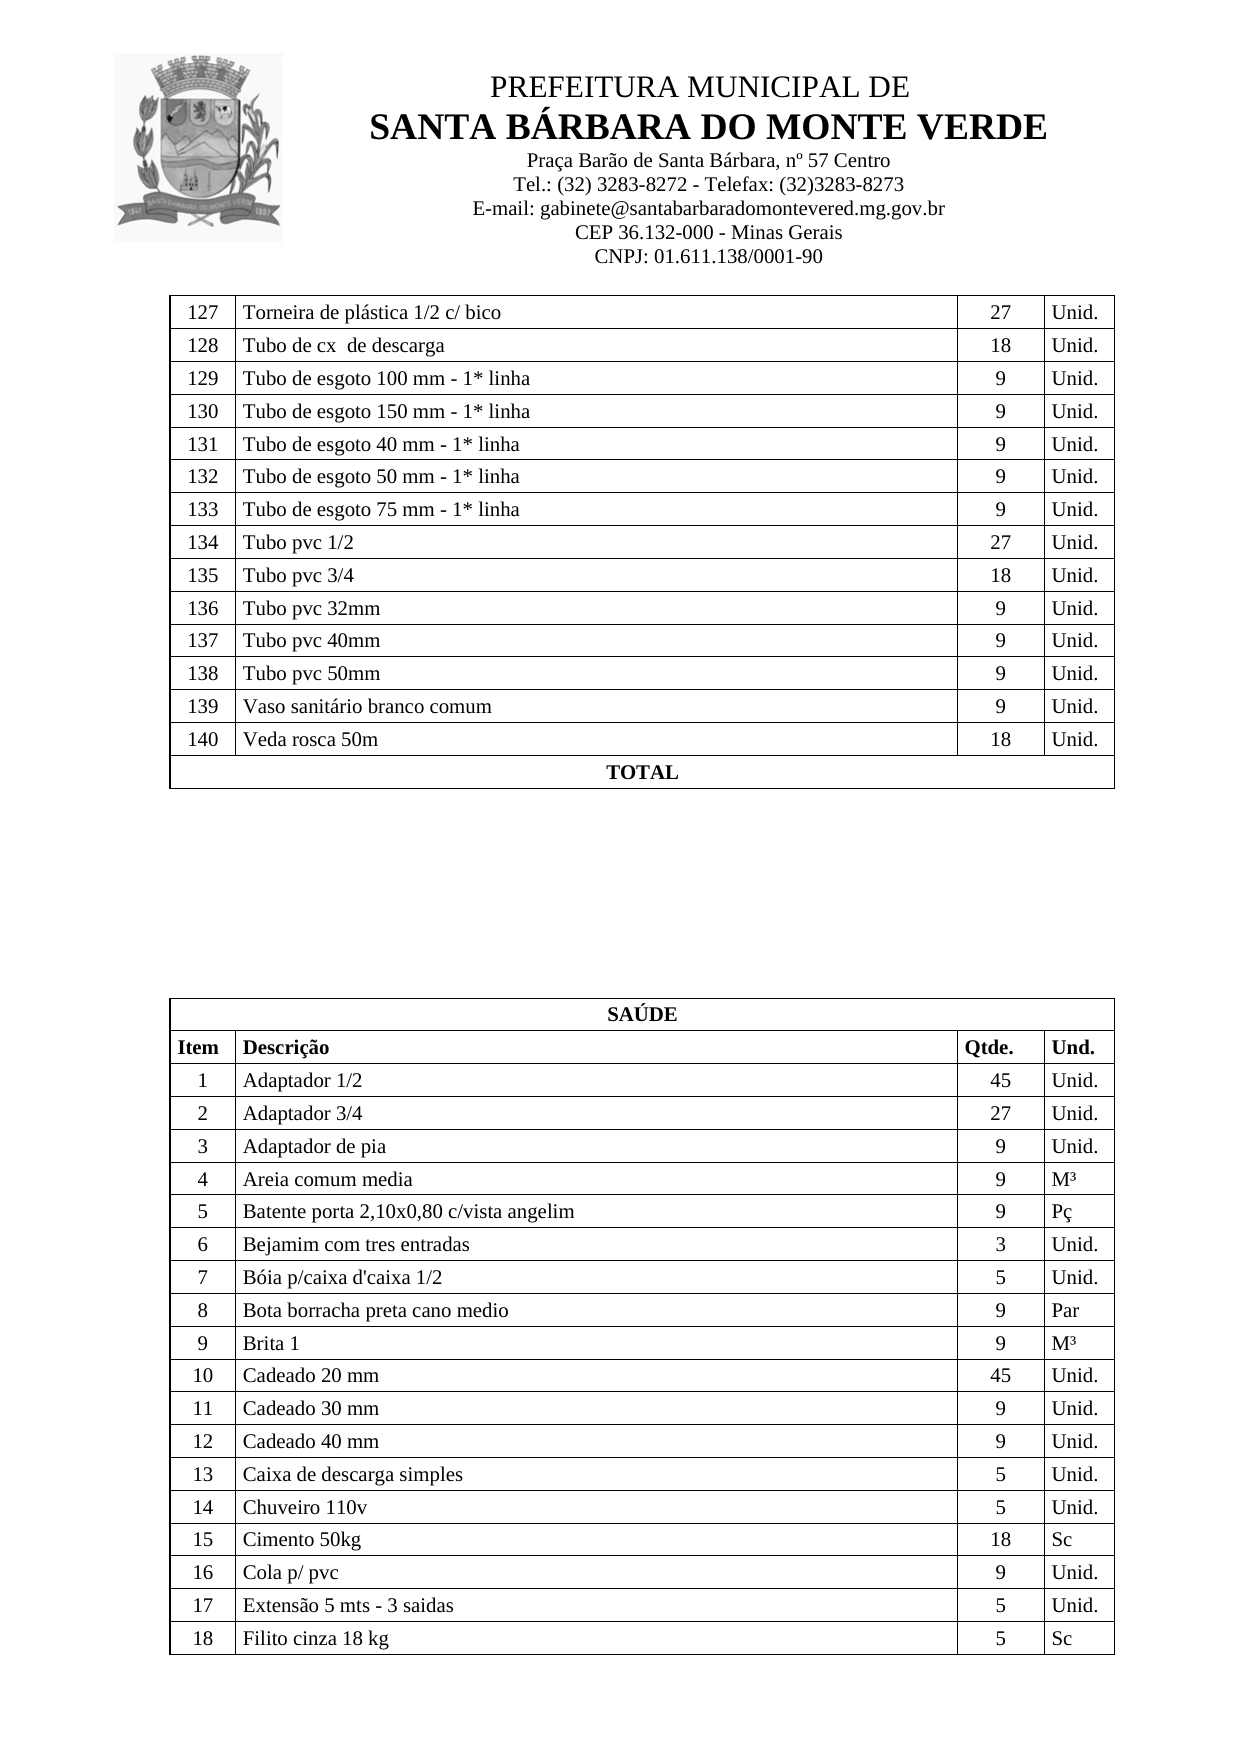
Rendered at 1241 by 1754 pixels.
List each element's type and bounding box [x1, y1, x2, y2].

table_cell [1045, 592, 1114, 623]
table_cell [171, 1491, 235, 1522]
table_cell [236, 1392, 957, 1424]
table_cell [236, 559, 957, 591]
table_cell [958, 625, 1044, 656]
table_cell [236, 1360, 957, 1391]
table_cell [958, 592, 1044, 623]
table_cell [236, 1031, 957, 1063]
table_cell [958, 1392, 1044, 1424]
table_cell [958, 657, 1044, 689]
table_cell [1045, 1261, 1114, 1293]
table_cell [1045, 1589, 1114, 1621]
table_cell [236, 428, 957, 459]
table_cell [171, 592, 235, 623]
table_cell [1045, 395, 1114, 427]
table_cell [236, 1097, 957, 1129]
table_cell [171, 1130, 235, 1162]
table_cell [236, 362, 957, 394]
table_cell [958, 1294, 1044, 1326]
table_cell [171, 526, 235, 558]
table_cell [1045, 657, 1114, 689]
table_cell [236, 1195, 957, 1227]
picture [105, 53, 292, 256]
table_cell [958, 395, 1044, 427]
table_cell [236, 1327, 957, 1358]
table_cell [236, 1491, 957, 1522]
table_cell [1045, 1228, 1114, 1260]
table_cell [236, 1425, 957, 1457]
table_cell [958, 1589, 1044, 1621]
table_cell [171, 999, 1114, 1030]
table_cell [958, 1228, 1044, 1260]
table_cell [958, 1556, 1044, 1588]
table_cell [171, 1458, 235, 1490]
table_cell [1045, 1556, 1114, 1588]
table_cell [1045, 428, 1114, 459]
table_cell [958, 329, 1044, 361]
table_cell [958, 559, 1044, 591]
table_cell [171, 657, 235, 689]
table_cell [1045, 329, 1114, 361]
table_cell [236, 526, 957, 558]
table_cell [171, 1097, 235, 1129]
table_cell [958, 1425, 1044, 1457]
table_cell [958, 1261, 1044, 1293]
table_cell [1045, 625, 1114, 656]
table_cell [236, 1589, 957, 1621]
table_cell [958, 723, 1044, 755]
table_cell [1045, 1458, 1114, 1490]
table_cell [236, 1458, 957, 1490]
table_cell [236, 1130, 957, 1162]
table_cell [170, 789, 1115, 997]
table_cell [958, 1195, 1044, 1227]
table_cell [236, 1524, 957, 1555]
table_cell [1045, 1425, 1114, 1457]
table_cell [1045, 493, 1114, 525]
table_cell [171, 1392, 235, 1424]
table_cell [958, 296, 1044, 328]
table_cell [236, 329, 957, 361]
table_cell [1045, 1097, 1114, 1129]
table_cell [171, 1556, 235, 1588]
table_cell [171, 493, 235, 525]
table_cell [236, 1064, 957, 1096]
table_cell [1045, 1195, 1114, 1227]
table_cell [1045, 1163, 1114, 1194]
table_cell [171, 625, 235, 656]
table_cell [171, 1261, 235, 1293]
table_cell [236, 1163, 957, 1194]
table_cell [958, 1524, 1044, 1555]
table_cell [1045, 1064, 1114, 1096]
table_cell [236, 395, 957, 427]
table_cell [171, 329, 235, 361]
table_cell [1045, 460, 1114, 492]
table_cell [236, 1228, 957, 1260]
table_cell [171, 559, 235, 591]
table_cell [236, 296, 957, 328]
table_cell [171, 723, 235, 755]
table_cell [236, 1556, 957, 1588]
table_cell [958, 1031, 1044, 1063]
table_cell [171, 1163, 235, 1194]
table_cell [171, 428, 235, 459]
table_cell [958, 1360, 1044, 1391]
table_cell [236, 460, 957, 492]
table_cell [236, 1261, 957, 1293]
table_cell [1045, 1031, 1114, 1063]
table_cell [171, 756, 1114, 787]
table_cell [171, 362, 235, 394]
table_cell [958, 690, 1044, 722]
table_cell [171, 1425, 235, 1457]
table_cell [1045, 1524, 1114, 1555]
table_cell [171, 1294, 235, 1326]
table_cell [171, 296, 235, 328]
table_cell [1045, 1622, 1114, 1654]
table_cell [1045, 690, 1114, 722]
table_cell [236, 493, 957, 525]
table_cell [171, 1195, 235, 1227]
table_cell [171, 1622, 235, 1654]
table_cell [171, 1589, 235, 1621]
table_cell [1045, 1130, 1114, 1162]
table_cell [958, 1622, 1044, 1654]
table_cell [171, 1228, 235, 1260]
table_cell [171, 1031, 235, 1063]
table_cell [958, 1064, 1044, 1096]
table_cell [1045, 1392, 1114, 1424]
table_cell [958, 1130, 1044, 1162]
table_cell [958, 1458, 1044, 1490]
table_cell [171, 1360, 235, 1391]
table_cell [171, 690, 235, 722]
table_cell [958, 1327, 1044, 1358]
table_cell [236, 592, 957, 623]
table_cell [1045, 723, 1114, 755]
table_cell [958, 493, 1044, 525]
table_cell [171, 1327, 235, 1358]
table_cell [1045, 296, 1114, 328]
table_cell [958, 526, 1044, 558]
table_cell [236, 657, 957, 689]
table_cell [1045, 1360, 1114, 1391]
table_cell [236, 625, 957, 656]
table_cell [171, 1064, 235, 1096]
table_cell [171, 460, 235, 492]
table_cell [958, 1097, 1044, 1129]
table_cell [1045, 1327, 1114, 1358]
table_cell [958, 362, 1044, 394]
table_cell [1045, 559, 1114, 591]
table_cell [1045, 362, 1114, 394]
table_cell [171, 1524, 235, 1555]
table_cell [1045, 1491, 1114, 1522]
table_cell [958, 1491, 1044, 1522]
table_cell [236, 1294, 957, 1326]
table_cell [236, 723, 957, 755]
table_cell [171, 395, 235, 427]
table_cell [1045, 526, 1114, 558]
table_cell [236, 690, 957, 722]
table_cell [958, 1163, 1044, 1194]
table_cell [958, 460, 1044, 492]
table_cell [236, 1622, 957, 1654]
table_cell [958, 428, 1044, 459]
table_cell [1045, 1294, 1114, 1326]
